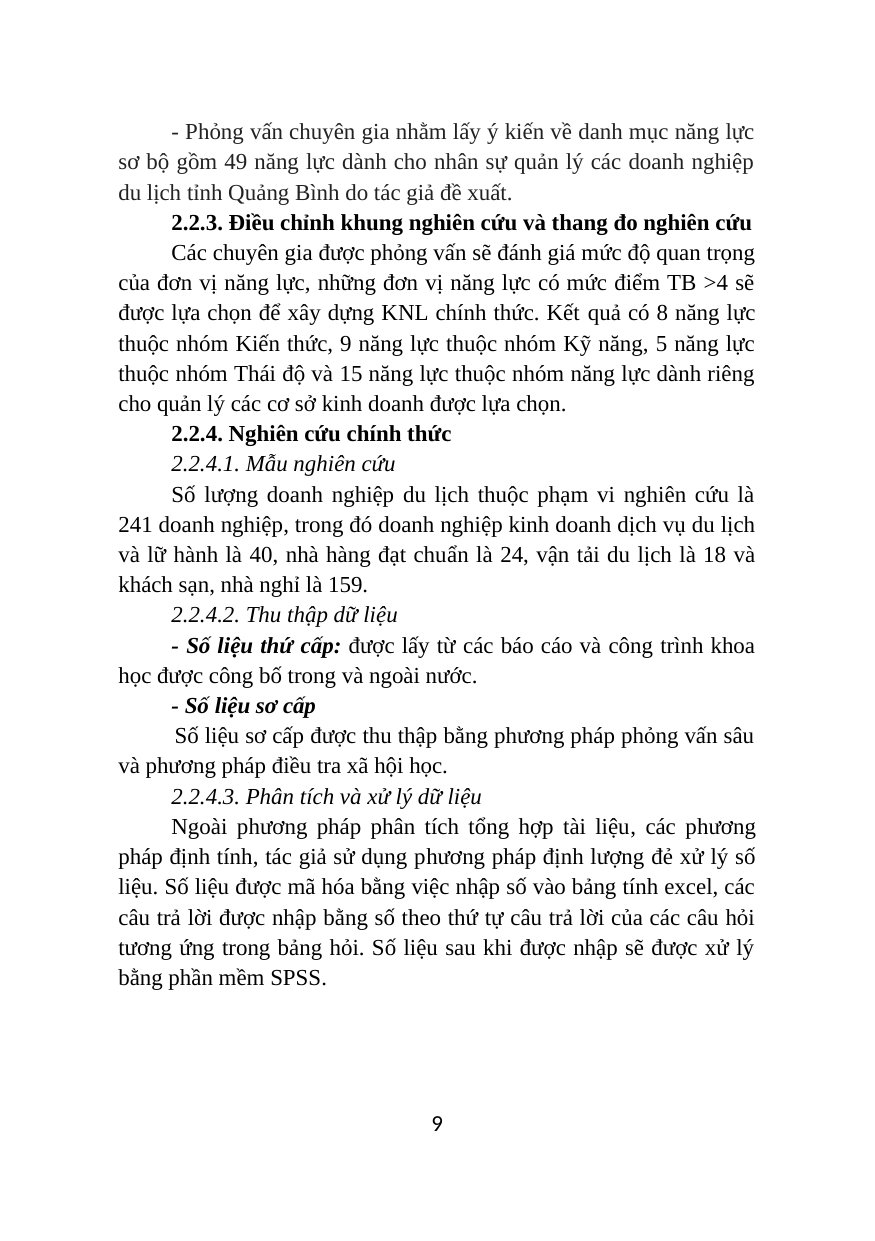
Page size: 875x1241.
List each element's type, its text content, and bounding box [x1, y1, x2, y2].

text - Phỏng vấn chuyên gia nhằm lấy ý kiến về danh mục năng lực sơ bộ gồm 49 năng lực dành cho nhân sự quản lý các doanh nghiệp du lịch tỉnh Quảng Bình do tác giả đề xuất. [118, 118, 756, 205]
text Số lượng doanh nghiệp du lịch thuộc phạm vi nghiên cứu là 241 doanh nghiệp, trong đó doanh nghiệp kinh doanh dịch vụ du lịch và lữ hành là 40, nhà hàng đạt chuẩn là 24, vận tải du lịch là 18 và khách sạn, nhà nghỉ là 159. [118, 567, 756, 598]
text 2.2.4.3. Phân tích và xử lý dữ liệu [118, 783, 756, 809]
text Số liệu sơ cấp được thu thập bằng phương pháp phỏng vấn sâu và phương pháp điều tra xã hội học. [118, 722, 756, 779]
text Số lượng doanh nghiệp du lịch thuộc phạm vi nghiên cứu là 241 doanh nghiệp, trong đó doanh nghiệp kinh doanh dịch vụ du lịch và lữ hành là 40, nhà hàng đạt chuẩn là 24, vận tải du lịch là 18 và khách sạn, nhà nghỉ là 159. [118, 481, 756, 511]
text Ngoài phương pháp phân tích tổng hợp tài liệu, các phương pháp định tính, tác giả sử dụng phương pháp định lượng đẻ xử lý số liệu. Số liệu được mã hóa bằng việc nhập số vào bảng tính excel, các câu trả lời được nhập bằng số theo thứ tự câu trả lời của các câu hỏi tương ứng trong bảng hỏi. Số liệu sau khi được nhập sẽ được xử lý bằng phần mềm SPSS. [118, 813, 756, 873]
text 2.2.4.2. Thu thập dữ liệu [118, 601, 756, 628]
text - Số liệu thứ cấp: được lấy từ các báo cáo và công trình khoa học được công bố trong và ngoài nước. [118, 632, 756, 688]
subtitle 2.2.4. Nghiên cứu chính thức [118, 420, 756, 447]
text - Số liệu sơ cấp [118, 692, 756, 718]
subtitle 2.2.3. Điều chỉnh khung nghiên cứu và thang đo nghiên cứu [118, 209, 756, 235]
text Các chuyên gia được phỏng vấn sẽ đánh giá mức độ quan trọng của đơn vị năng lực, những đơn vị năng lực có mức điểm TB >4 sẽ được lựa chọn để xây dựng KNL chính thức. Kết quả có 8 năng lực thuộc nhóm Kiến thức, 9 năng lực thuộc nhóm Kỹ năng, 5 năng lực thuộc nhóm Thái độ và 15 năng lực thuộc nhóm năng lực dành riêng cho quản lý các cơ sở kinh doanh được lựa chọn. [118, 239, 756, 416]
text 2.2.4.1. Mẫu nghiên cứu [118, 450, 756, 477]
